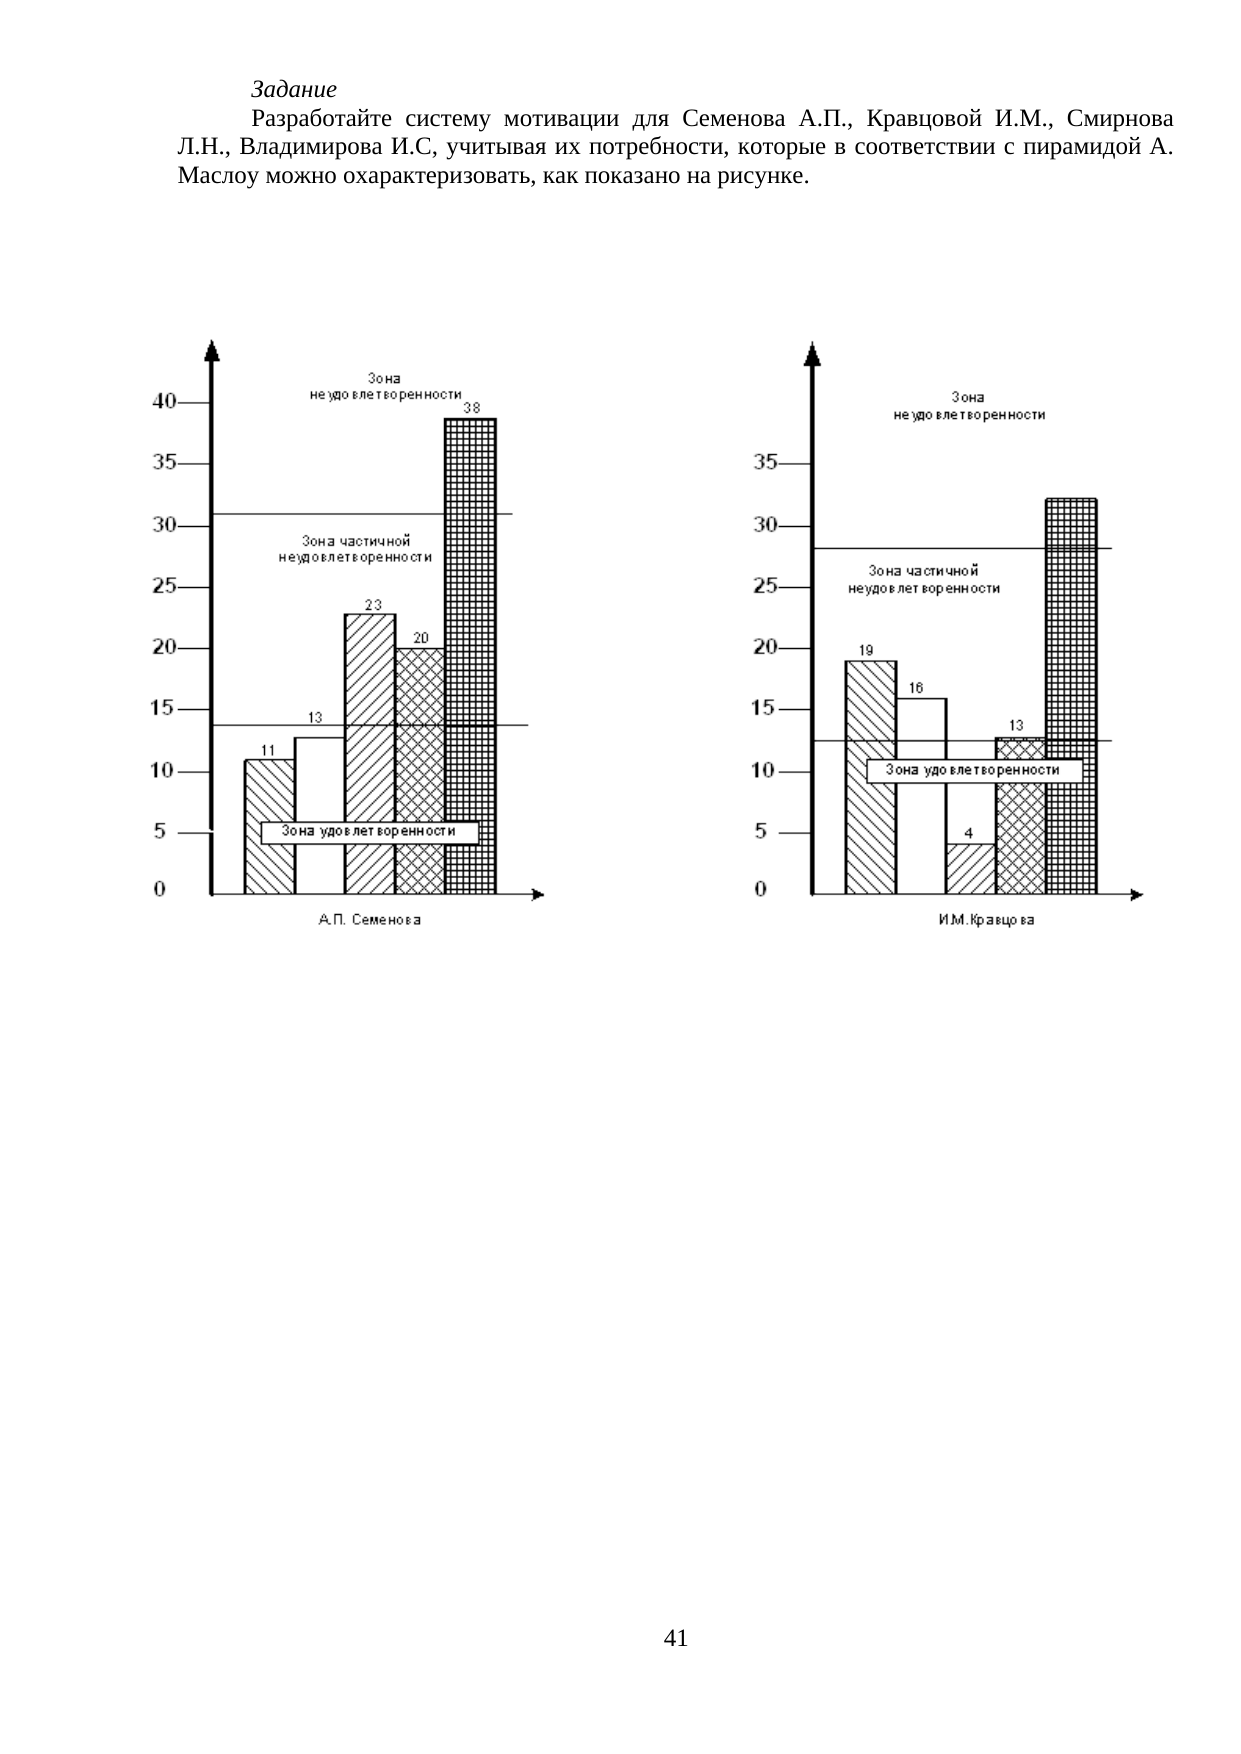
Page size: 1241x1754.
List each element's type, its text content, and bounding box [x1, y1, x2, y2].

text Разработайте систему мотивации для Семенова А.П., Кравцовой И.М., Смирнова Л.Н., Владимирова И.С, учитывая их потребности, которые в соответствии с пирамидой А. Маслоу можно охарактеризовать, как показано на рисунке. [177, 103, 1175, 189]
picture [131, 307, 1167, 939]
text Задание [177, 74, 1175, 103]
